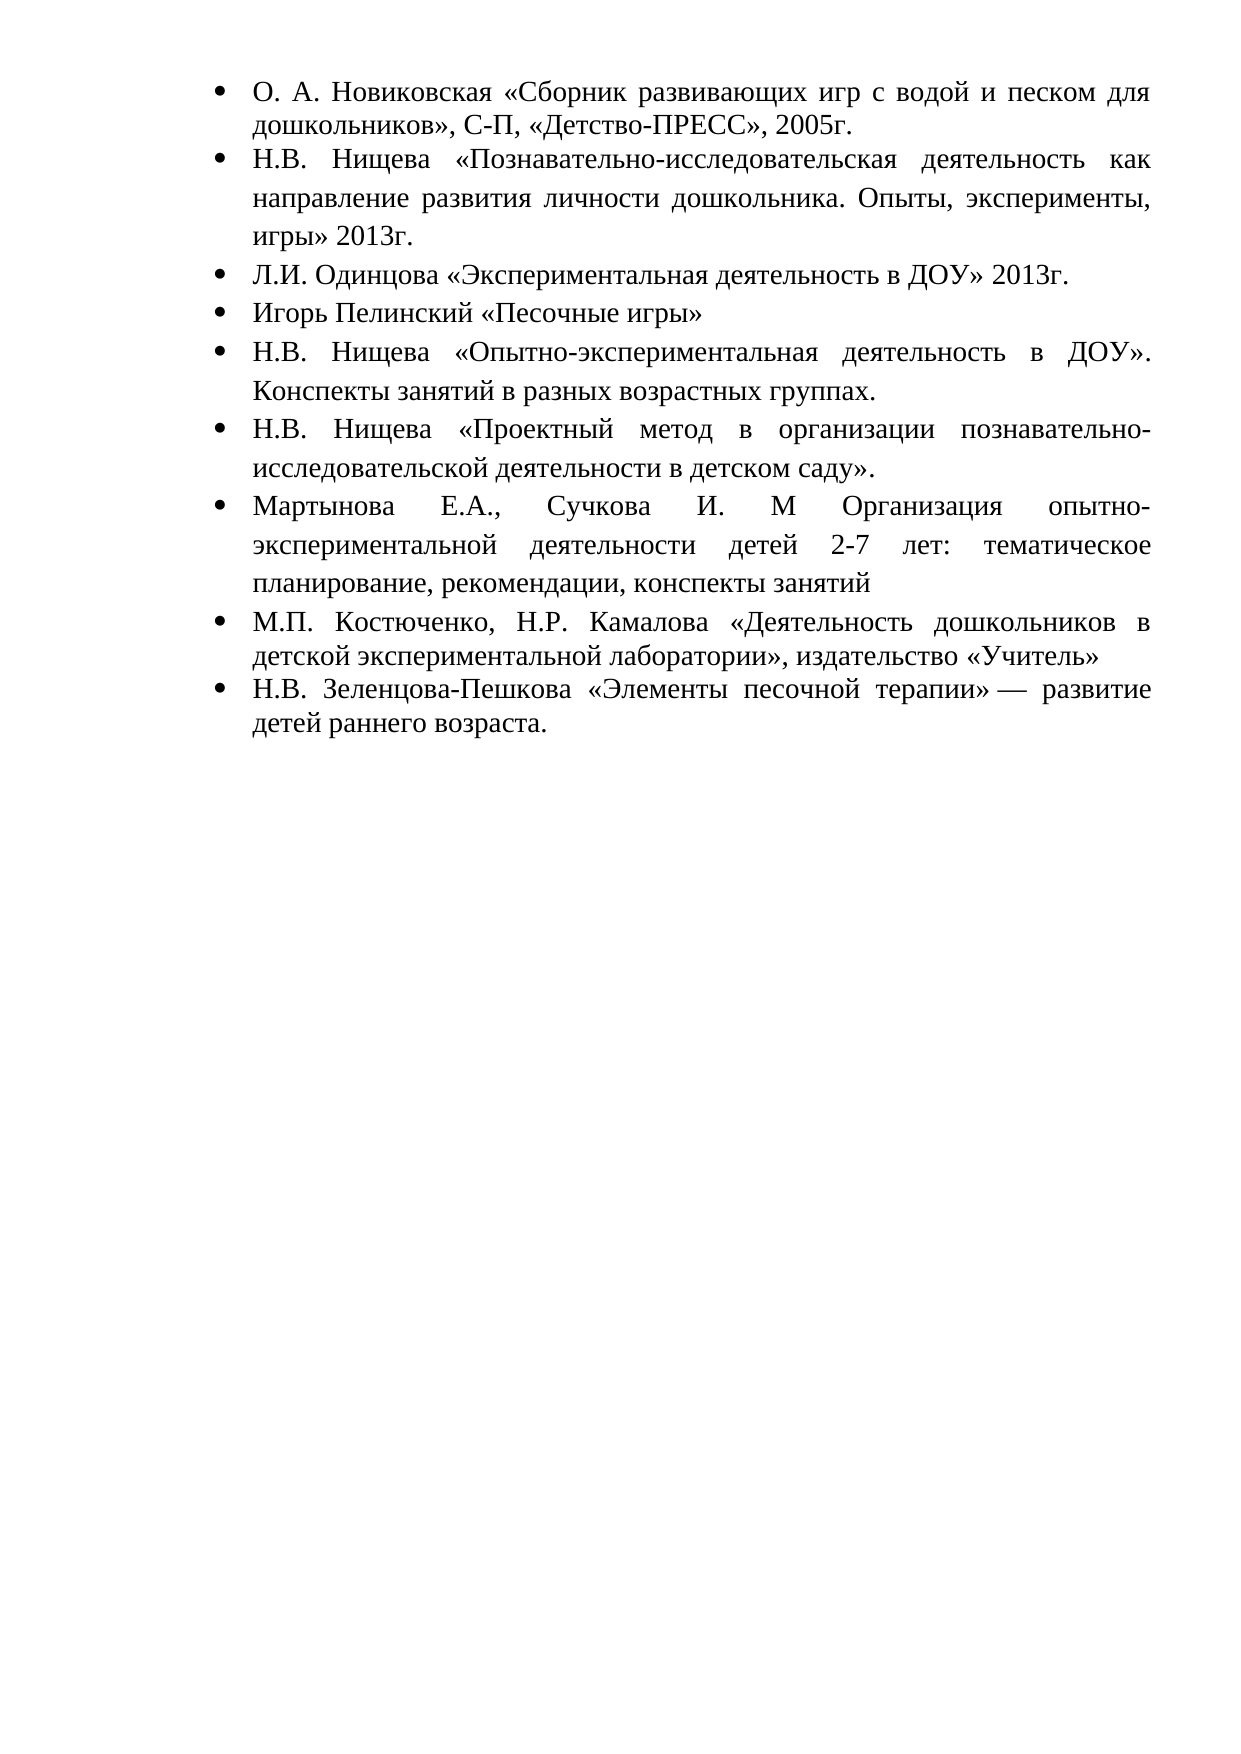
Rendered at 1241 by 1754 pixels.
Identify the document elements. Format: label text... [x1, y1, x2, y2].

list Игорь Пелинский «Песочные игры» [215, 295, 1152, 329]
list Л.И. Одинцова «Экспериментальная деятельность в ДОУ» 2013г. [215, 257, 1152, 290]
list Н.В. Зеленцова-Пешкова «Элементы песочной терапии» — развитие детей раннего возраста. [215, 671, 1152, 738]
list Мартынова Е.А., Сучкова И. М Организация опытно-экспериментальной деятельности детей 2-7 лет: тематическое планирование, рекомендации, конспекты занятий [215, 488, 1152, 599]
list О. А. Новиковская «Сборник развивающих игр с водой и песком для дошкольников», С-П, «Детство-ПРЕСС», 2005г. [215, 74, 1152, 141]
list Н.В. Нищева «Проектный метод в организации познавательно-исследовательской деятельности в детском саду». [215, 411, 1152, 483]
list Н.В. Нищева «Опытно-экспериментальная деятельность в ДОУ». Конспекты занятий в разных возрастных группах. [215, 334, 1152, 406]
list М.П. Костюченко, Н.Р. Камалова «Деятельность дошкольников в детской экспериментальной лаборатории», издательство «Учитель» [215, 604, 1152, 671]
list Н.В. Нищева «Познавательно-исследовательская деятельность как направление развития личности дошкольника. Опыты, эксперименты, игры» 2013г. [215, 141, 1152, 252]
